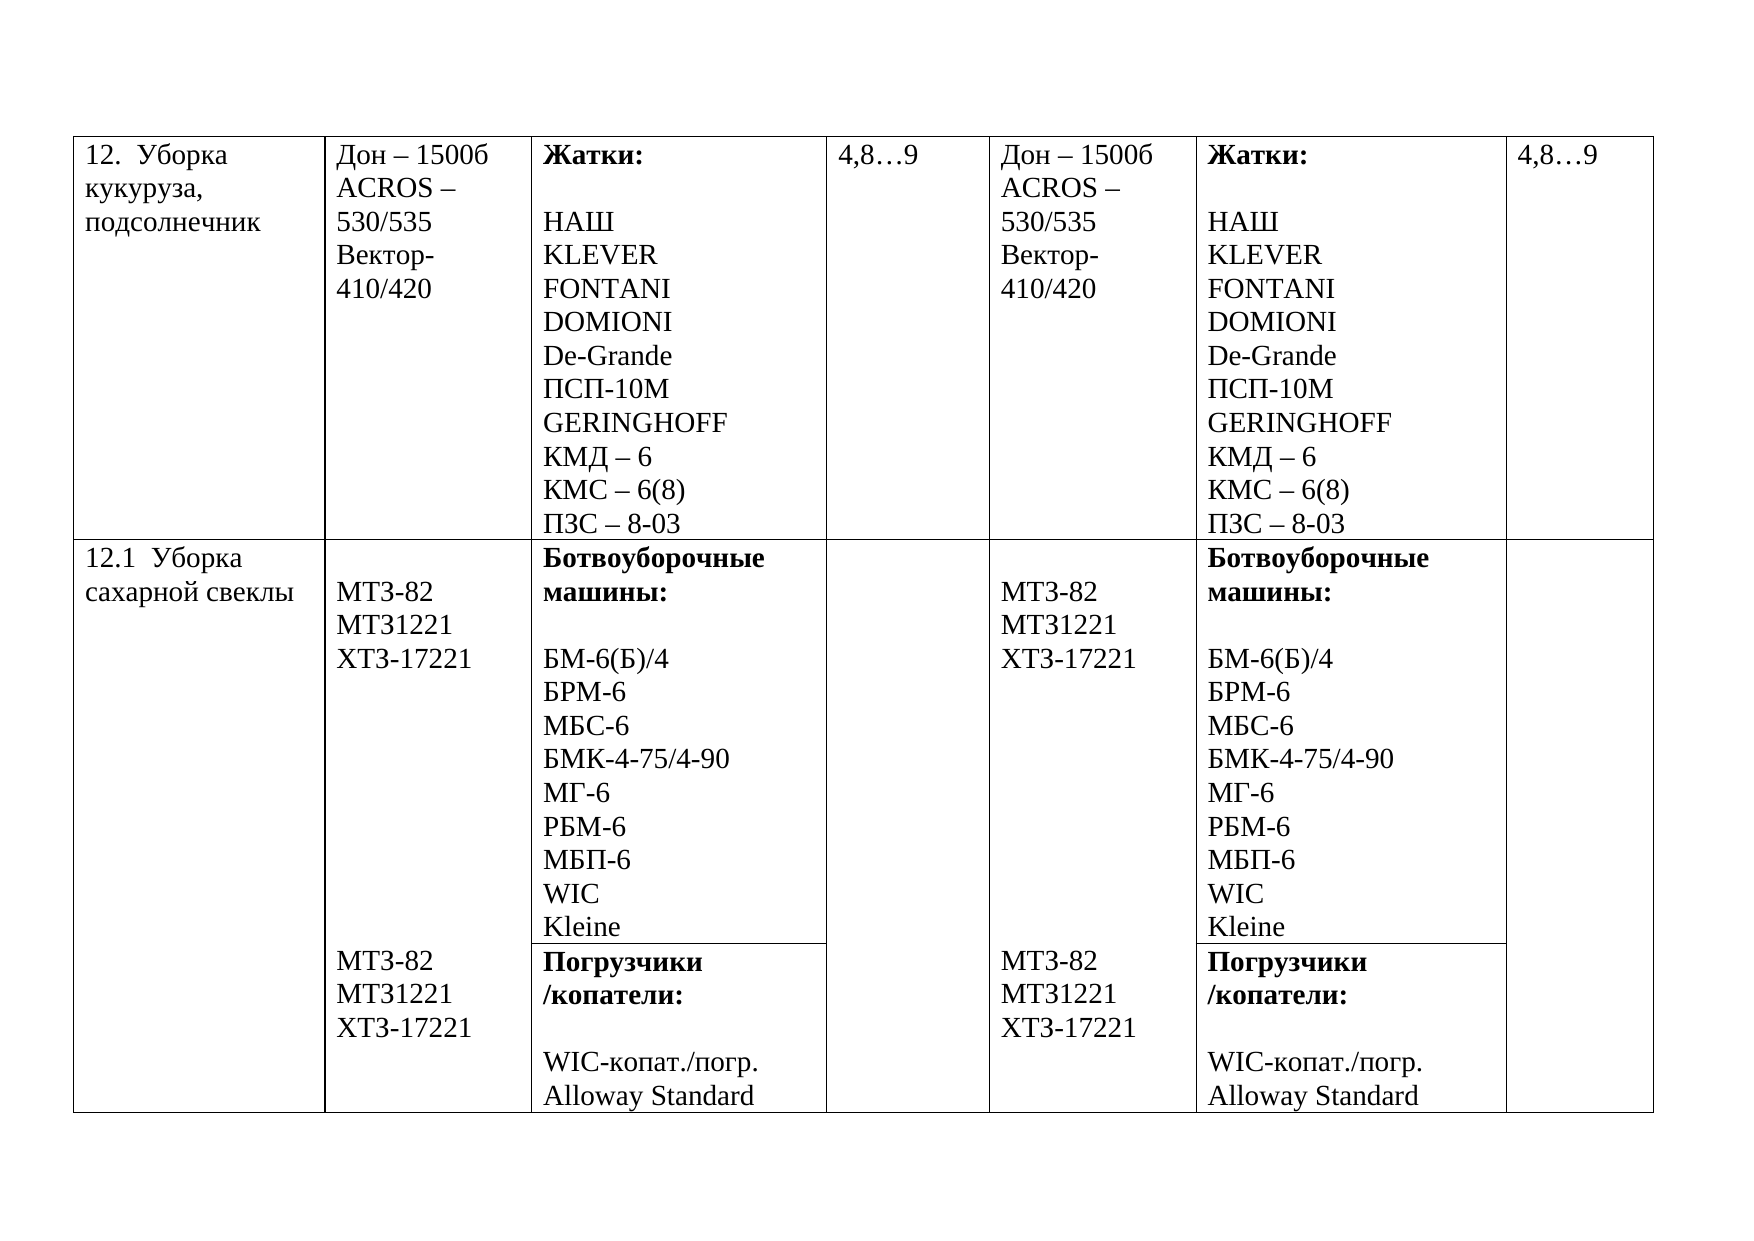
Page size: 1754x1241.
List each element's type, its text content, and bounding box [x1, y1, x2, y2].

table_cell Ботвоуборочные машины: БМ-6(Б)/4 БРМ-6 МБС-6 БМК-4-75/4-90 МГ-6 РБМ-6 МБП-6 WIC Kleine [1197, 540, 1506, 943]
table_cell Дон – 1500б ACROS – 530/535 Вектор-410/420 [990, 137, 1196, 539]
table_cell 4,8…9 [827, 137, 989, 539]
table_cell 4,8…9 [1507, 137, 1653, 539]
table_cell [1197, 944, 1506, 1112]
table_cell Жатки: НАШ KLEVER FONTANI DOMIONI De-Grande ПСП-10М GERINGHOFF КМД – 6 КМС – 6(8) ПЗС – 8-03 [532, 137, 826, 539]
table_cell Ботвоуборочные машины: БМ-6(Б)/4 БРМ-6 МБС-6 БМК-4-75/4-90 МГ-6 РБМ-6 МБП-6 WIC Kleine [532, 540, 826, 943]
table_cell МТЗ-82 МТЗ1221 ХТЗ-17221 МТЗ-82 МТЗ1221 ХТЗ-17221 [326, 540, 531, 1112]
table_cell [1507, 540, 1653, 1112]
table_cell Жатки: НАШ KLEVER FONTANI DOMIONI De-Grande ПСП-10М GERINGHOFF КМД – 6 КМС – 6(8) ПЗС – 8-03 [1197, 137, 1506, 539]
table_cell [532, 944, 826, 1112]
table_cell [827, 540, 989, 1112]
table_cell МТЗ-82 МТЗ1221 ХТЗ-17221 МТЗ-82 МТЗ1221 ХТЗ-17221 [990, 540, 1196, 1112]
table_cell Дон – 1500б ACROS – 530/535 Вектор-410/420 [326, 137, 531, 539]
table_cell 12. Уборка кукуруза, подсолнечник [74, 137, 324, 539]
table_cell 12.1 Уборка сахарной свеклы [74, 540, 324, 1112]
